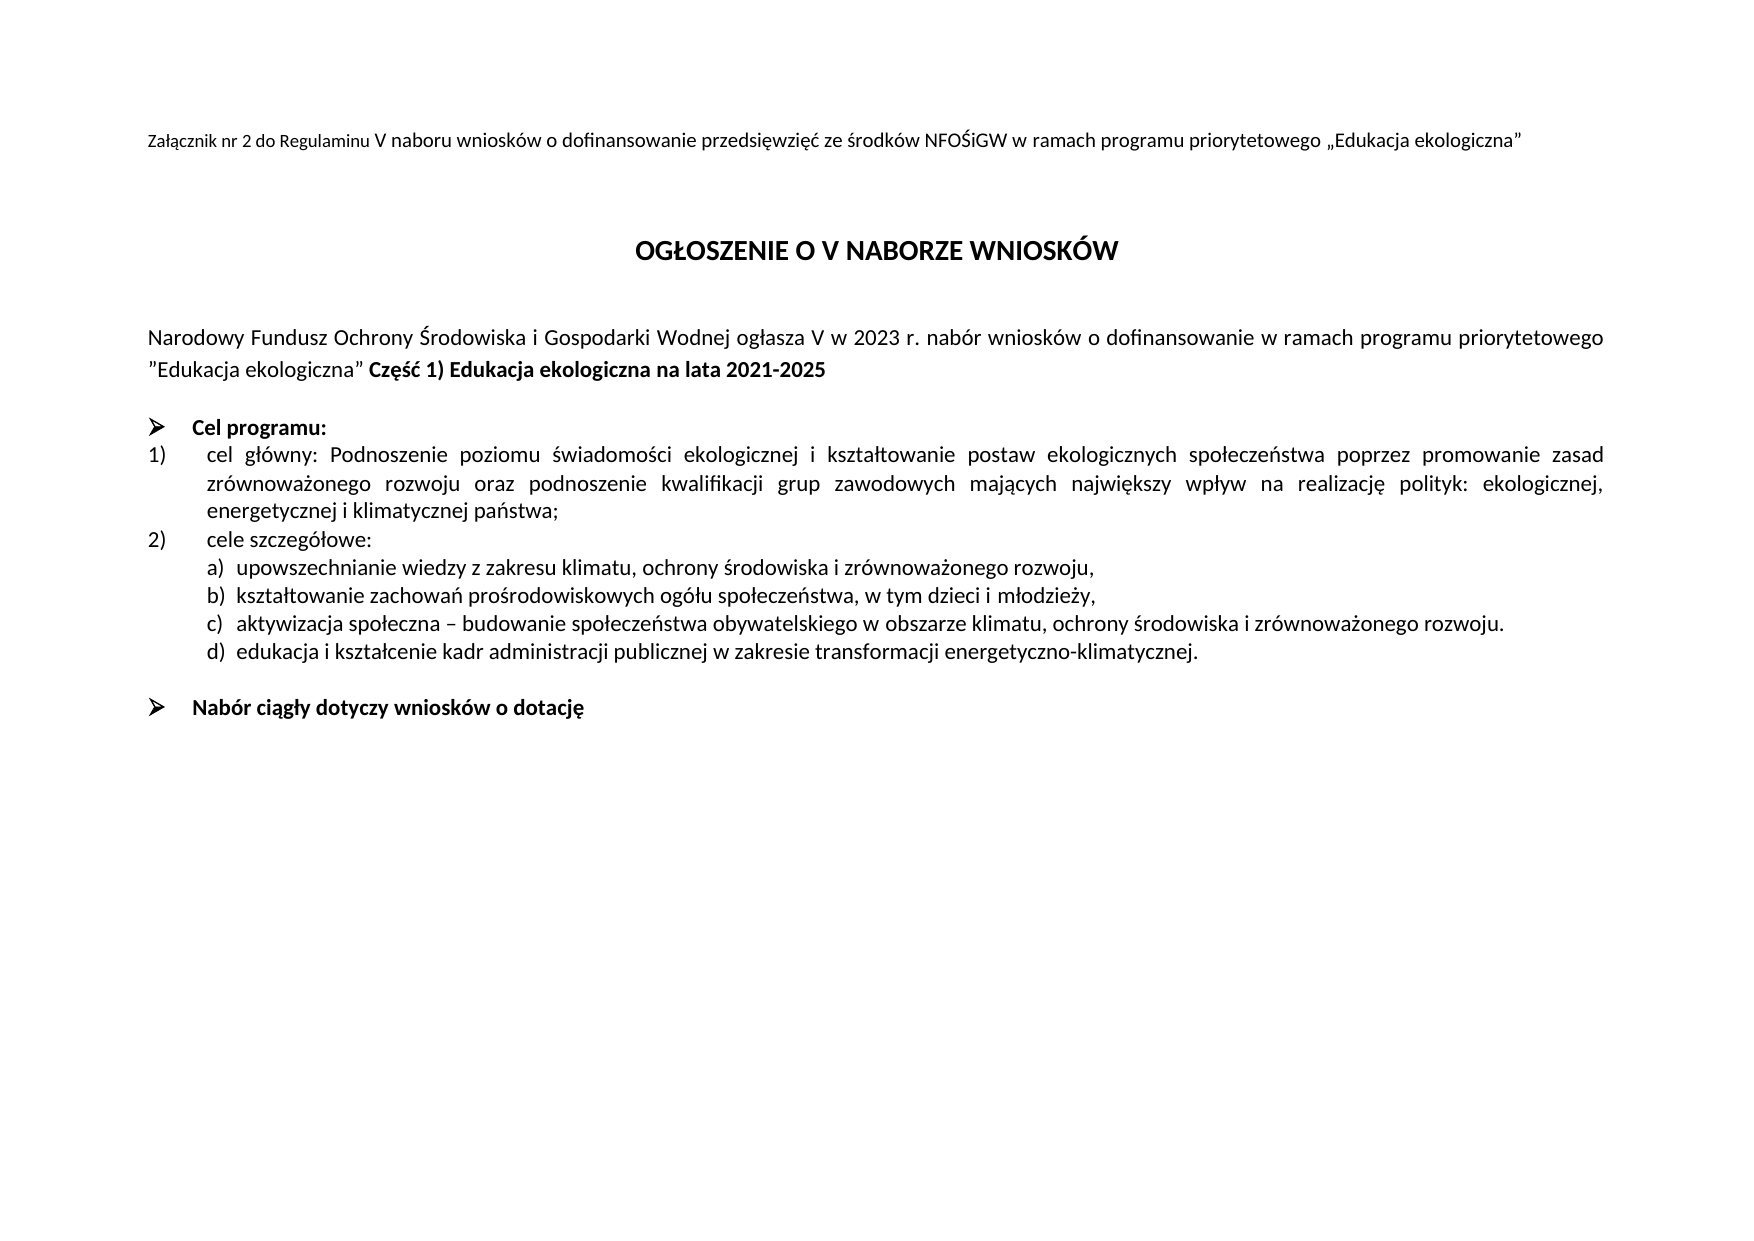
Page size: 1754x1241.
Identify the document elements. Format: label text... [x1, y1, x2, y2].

list Nabór ciągły dotyczy wniosków o dotację [148, 693, 1606, 721]
list cele szczegółowe: [148, 525, 1606, 553]
list aktywizacja społeczna – budowanie społeczeństwa obywatelskiego w obszarze klimatu, ochrony środowiska i zrównoważonego rozwoju. [207, 609, 1606, 637]
list Cel programu: [148, 413, 1606, 441]
text OGŁOSZENIE O V NABORZE WNIOSKÓW [148, 232, 1606, 267]
list Narodowy Fundusz Ochrony Środowiska i Gospodarki Wodnej ogłasza V w 2023 r. nabór wniosków o dofinansowanie w ramach programu priorytetowego ”Edukacja ekologiczna” Część 1) Edukacja ekologiczna na lata 2021-2025 [148, 323, 1606, 383]
list kształtowanie zachowań prośrodowiskowych ogółu społeczeństwa, w tym dzieci i młodzieży, [207, 581, 1606, 609]
list cel główny: Podnoszenie poziomu świadomości ekologicznej i kształtowanie postaw ekologicznych społeczeństwa poprzez promowanie zasad zrównoważonego rozwoju oraz podnoszenie kwalifikacji grup zawodowych mających największy wpływ na realizację polityk: ekologicznej, energetycznej i klimatycznej państwa; [148, 441, 1606, 525]
list upowszechnianie wiedzy z zakresu klimatu, ochrony środowiska i zrównoważonego rozwoju, [207, 553, 1606, 581]
list edukacja i kształcenie kadr administracji publicznej w zakresie transformacji energetyczno-klimatycznej. [207, 637, 1606, 665]
